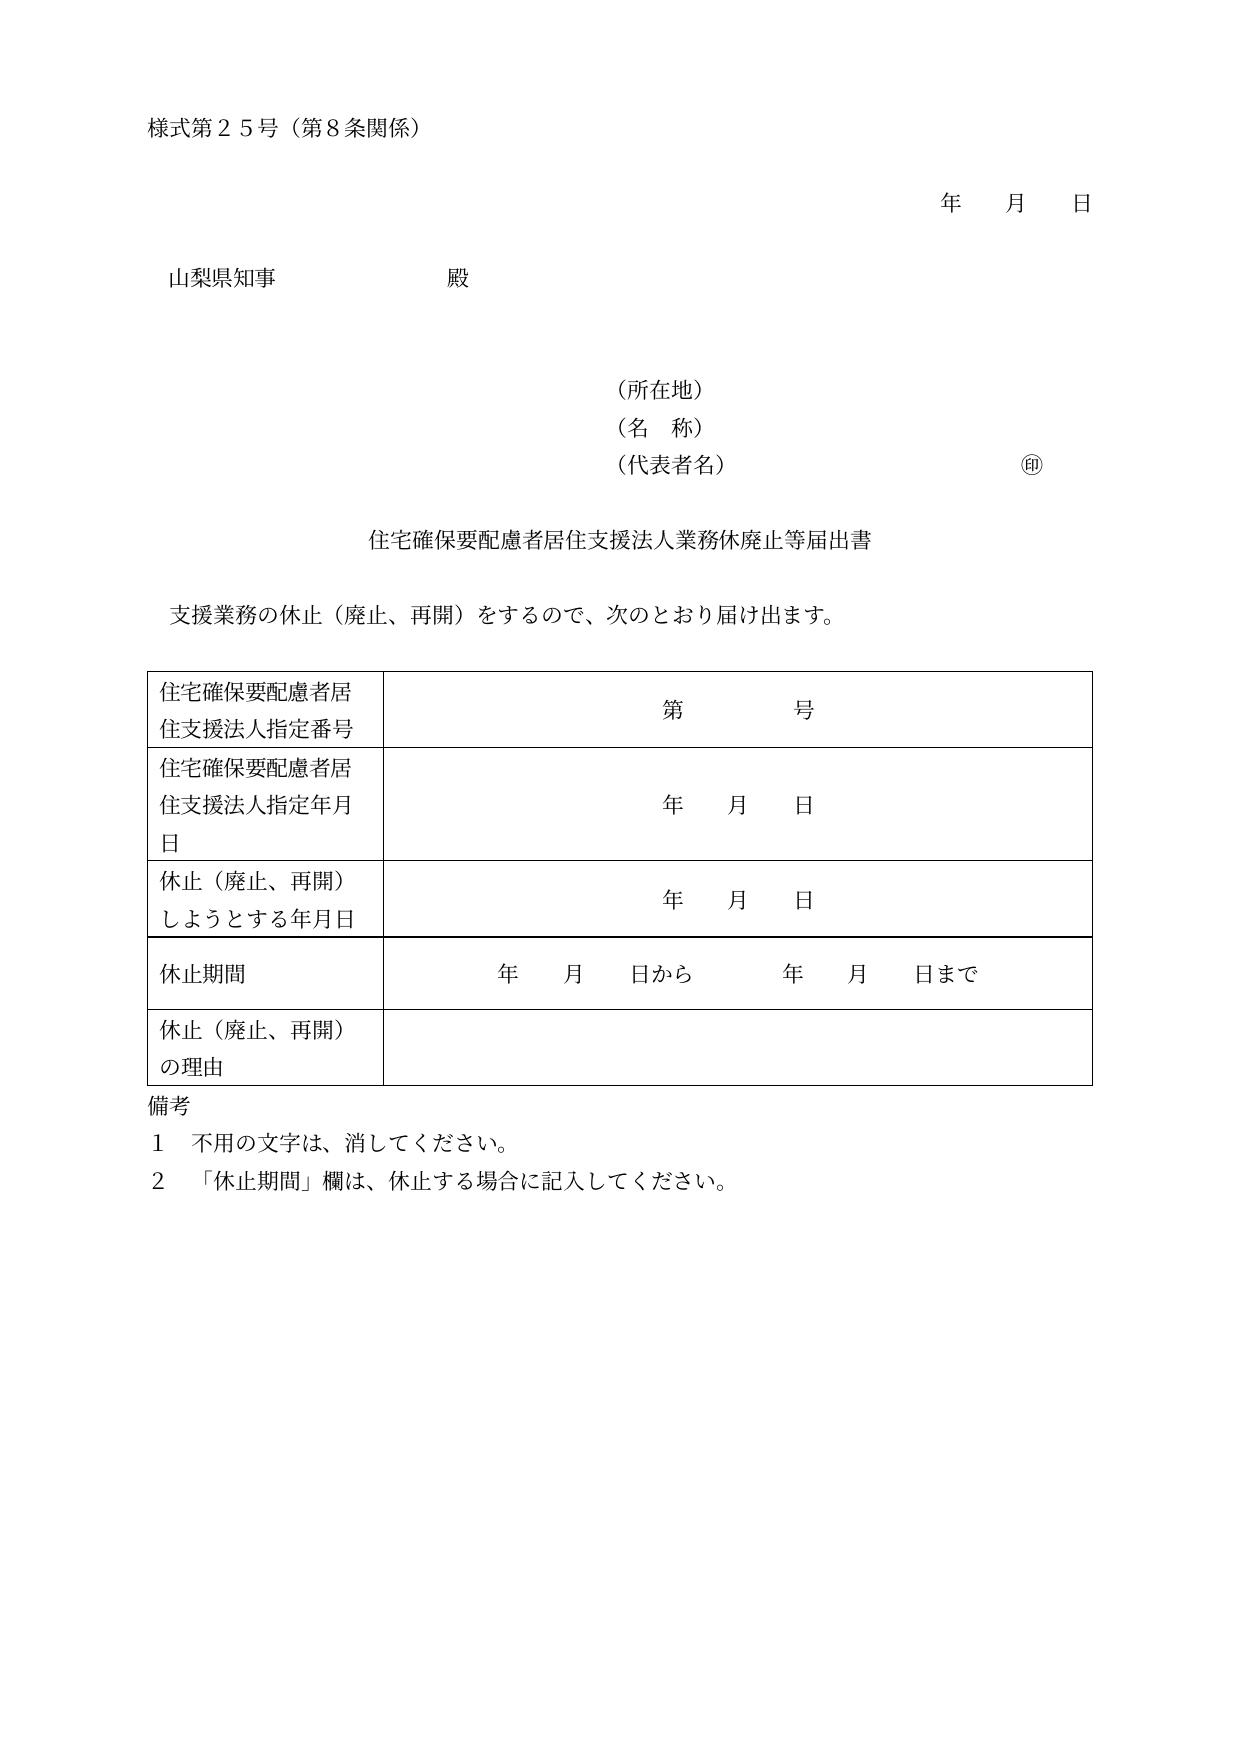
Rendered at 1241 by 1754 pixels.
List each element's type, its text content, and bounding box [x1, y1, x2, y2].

text 年 月 日 [148, 183, 1093, 221]
text 山梨県知事 殿 [148, 258, 1008, 296]
table_header 住宅確保要配慮者居住支援法人指定番号 [148, 672, 383, 747]
text （名 称） [605, 408, 1093, 446]
table_cell 休止（廃止、再開） しようとする年月日 [148, 861, 383, 936]
text 様式第２５号（第８条関係） [148, 108, 1093, 146]
table_header 第 号 [384, 672, 1092, 747]
table_cell 住宅確保要配慮者居住支援法人指定年月日 [148, 748, 383, 860]
text （代表者名） ㊞ [605, 446, 1093, 483]
table_cell 年 月 日 [384, 748, 1092, 860]
text 住宅確保要配慮者居住支援法人業務休廃止等届出書 [148, 521, 1093, 558]
text ２ 「休止期間」欄は、休止する場合に記入してください。 [148, 1161, 1093, 1198]
text （所在地） [605, 371, 1093, 408]
text 備考 [148, 1086, 1093, 1123]
table_cell 年 月 日から 年 月 日まで [384, 938, 1092, 1009]
table_cell 休止（廃止、再開）の理由 [148, 1010, 383, 1085]
text 支援業務の休止（廃止、再開）をするので、次のとおり届け出ます。 [148, 596, 1093, 633]
table_cell 休止期間 [148, 938, 383, 1009]
table_cell 年 月 日 [384, 861, 1092, 936]
text １ 不用の文字は、消してください。 [148, 1123, 1093, 1161]
table_cell [384, 1010, 1092, 1085]
